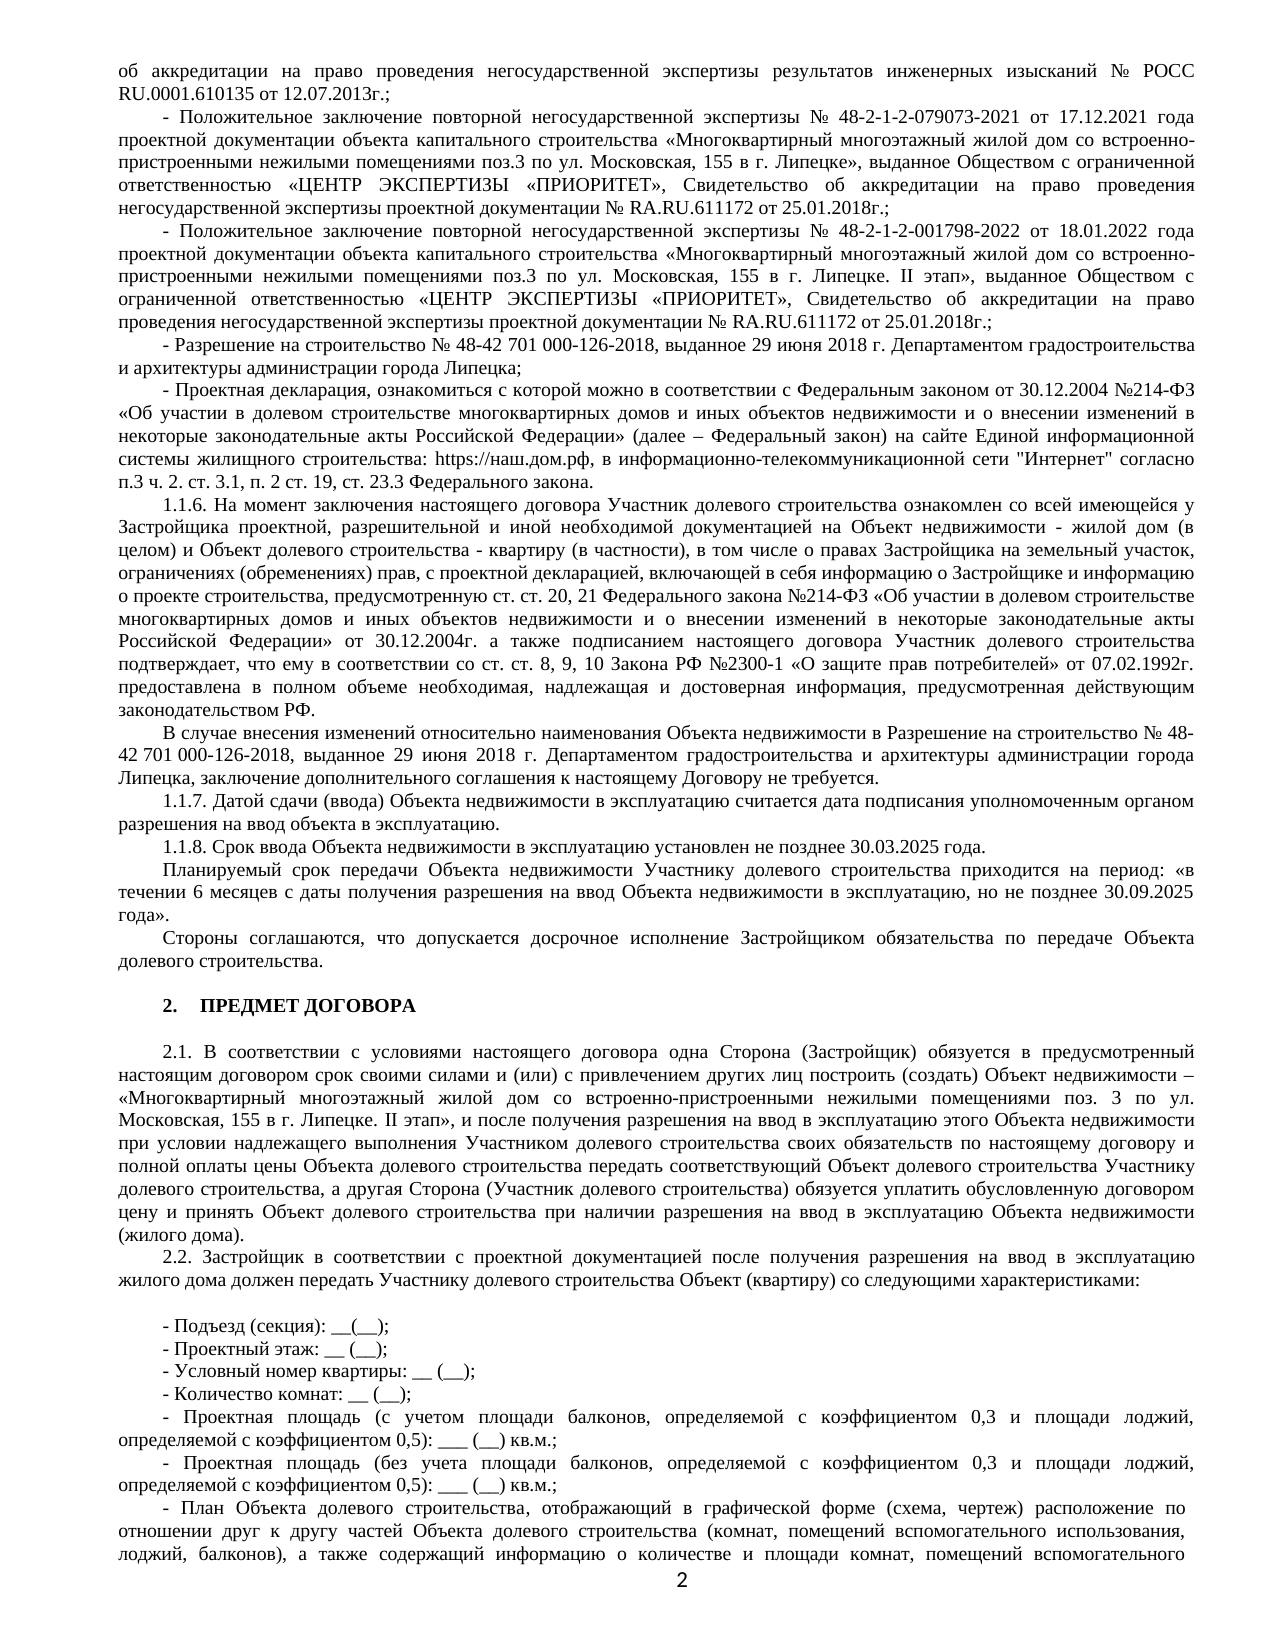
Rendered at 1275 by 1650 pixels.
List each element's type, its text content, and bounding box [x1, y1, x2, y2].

list ПРЕДМЕТ ДОГОВОРА [162, 994, 1196, 1017]
text - Положительное заключение повторной негосударственной экспертизы № 48-2-1-2-001798-2022 от 18.01.2022 года проектной документации объекта капитального строительства «Многоквартирный многоэтажный жилой дом со встроенно-пристроенными нежилыми помещениями поз.3 по ул. Московская, 155 в г. Липецке. II этап», выданное Обществом с ограниченной ответственностью «ЦЕНТР ЭКСПЕРТИЗЫ «ПРИОРИТЕТ», Свидетельство об аккредитации на право проведения негосударственной экспертизы проектной документации № RA.RU.611172 от 25.01.2018г.; [118, 219, 1196, 333]
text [118, 1496, 1186, 1565]
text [118, 59, 1196, 105]
text 1.1.7. Датой сдачи (ввода) Объекта недвижимости в эксплуатацию считается дата подписания уполномоченным органом разрешения на ввод объекта в эксплуатацию. [118, 789, 1196, 835]
text Планируемый срок передачи Объекта недвижимости Участнику долевого строительства приходится на период: «в течении 6 месяцев с даты получения разрешения на ввод Объекта недвижимости в эксплуатацию, но не позднее 30.09.2025 года». [118, 857, 1196, 926]
text - Положительное заключение повторной негосударственной экспертизы № 48-2-1-2-079073-2021 от 17.12.2021 года проектной документации объекта капитального строительства «Многоквартирный многоэтажный жилой дом со встроенно-пристроенными нежилыми помещениями поз.3 по ул. Московская, 155 в г. Липецке», выданное Обществом с ограниченной ответственностью «ЦЕНТР ЭКСПЕРТИЗЫ «ПРИОРИТЕТ», Свидетельство об аккредитации на право проведения негосударственной экспертизы проектной документации № RA.RU.611172 от 25.01.2018г.; [118, 105, 1196, 219]
text 2.2. Застройщик в соответствии с проектной документацией после получения разрешения на ввод в эксплуатацию жилого дома должен передать Участнику долевого строительства Объект (квартиру) со следующими характеристиками: [118, 1245, 1196, 1291]
text - Разрешение на строительство № 48-42 701 000-126-2018, выданное 29 июня 2018 г. Департаментом градостроительства и архитектуры администрации города Липецка; [118, 333, 1196, 378]
text - Подъезд (секция): __(__); [118, 1314, 1196, 1337]
text - Количество комнат: __ (__); [118, 1382, 1196, 1405]
text - Проектная площадь (без учета площади балконов, определяемой с коэффициентом 0,3 и площади лоджий, определяемой с коэффициентом 0,5): ___ (__) кв.м.; [118, 1451, 1196, 1496]
text - Проектный этаж: __ (__); [118, 1337, 1196, 1359]
text 1.1.8. Срок ввода Объекта недвижимости в эксплуатацию установлен не позднее 30.03.2025 года. [118, 835, 1196, 857]
text - Проектная площадь (с учетом площади балконов, определяемой с коэффициентом 0,3 и площади лоджий, определяемой с коэффициентом 0,5): ___ (__) кв.м.; [118, 1405, 1196, 1451]
text Стороны соглашаются, что допускается досрочное исполнение Застройщиком обязательства по передаче Объекта долевого строительства. [118, 926, 1196, 972]
text - Условный номер квартиры: __ (__); [118, 1359, 1196, 1382]
text 1.1.6. На момент заключения настоящего договора Участник долевого строительства ознакомлен со всей имеющейся у Застройщика проектной, разрешительной и иной необходимой документацией на Объект недвижимости - жилой дом (в целом) и Объект долевого строительства - квартиру (в частности), в том числе о правах Застройщика на земельный участок, ограничениях (обременениях) прав, с проектной декларацией, включающей в себя информацию о Застройщике и информацию о проекте строительства, предусмотренную ст. ст. 20, 21 Федерального закона №214-ФЗ «Об участии в долевом строительстве многоквартирных домов и иных объектов недвижимости и о внесении изменений в некоторые законодательные акты Российской Федерации» от 30.12.2004г. а также подписанием настоящего договора Участник долевого строительства подтверждает, что ему в соответствии со ст. ст. 8, 9, 10 Закона РФ №2300-1 «О защите прав потребителей» от 07.02.1992г. предоставлена в полном объеме необходимая, надлежащая и достоверная информация, предусмотренная действующим законодательством РФ. [118, 492, 1196, 721]
text 2.1. В соответствии с условиями настоящего договора одна Сторона (Застройщик) обязуется в предусмотренный настоящим договором срок своими силами и (или) с привлечением других лиц построить (создать) Объект недвижимости – «Многоквартирный многоэтажный жилой дом со встроенно-пристроенными нежилыми помещениями поз. 3 по ул. Московская, 155 в г. Липецке. II этап», и после получения разрешения на ввод в эксплуатацию этого Объекта недвижимости при условии надлежащего выполнения Участником долевого строительства своих обязательств по настоящему договору и полной оплаты цены Объекта долевого строительства передать соответствующий Объект долевого строительства Участнику долевого строительства, а другая Сторона (Участник долевого строительства) обязуется уплатить обусловленную договором цену и принять Объект долевого строительства при наличии разрешения на ввод в эксплуатацию Объекта недвижимости (жилого дома). [118, 1040, 1196, 1245]
text - Проектная декларация, ознакомиться с которой можно в соответствии с Федеральным законом от 30.12.2004 №214-ФЗ «Об участии в долевом строительстве многоквартирных домов и иных объектов недвижимости и о внесении изменений в некоторые законодательные акты Российской Федерации» (далее – Федеральный закон) на сайте Единой информационной системы жилищного строительства: https://наш.дом.рф, в информационно-телекоммуникационной сети "Интернет" согласно п.3 ч. 2. ст. 3.1, п. 2 ст. 19, ст. 23.3 Федерального закона. [118, 378, 1196, 492]
text В случае внесения изменений относительно наименования Объекта недвижимости в Разрешение на строительство № 48-42 701 000-126-2018, выданное 29 июня 2018 г. Департаментом градостроительства и архитектуры администрации города Липецка, заключение дополнительного соглашения к настоящему Договору не требуется. [118, 721, 1196, 789]
